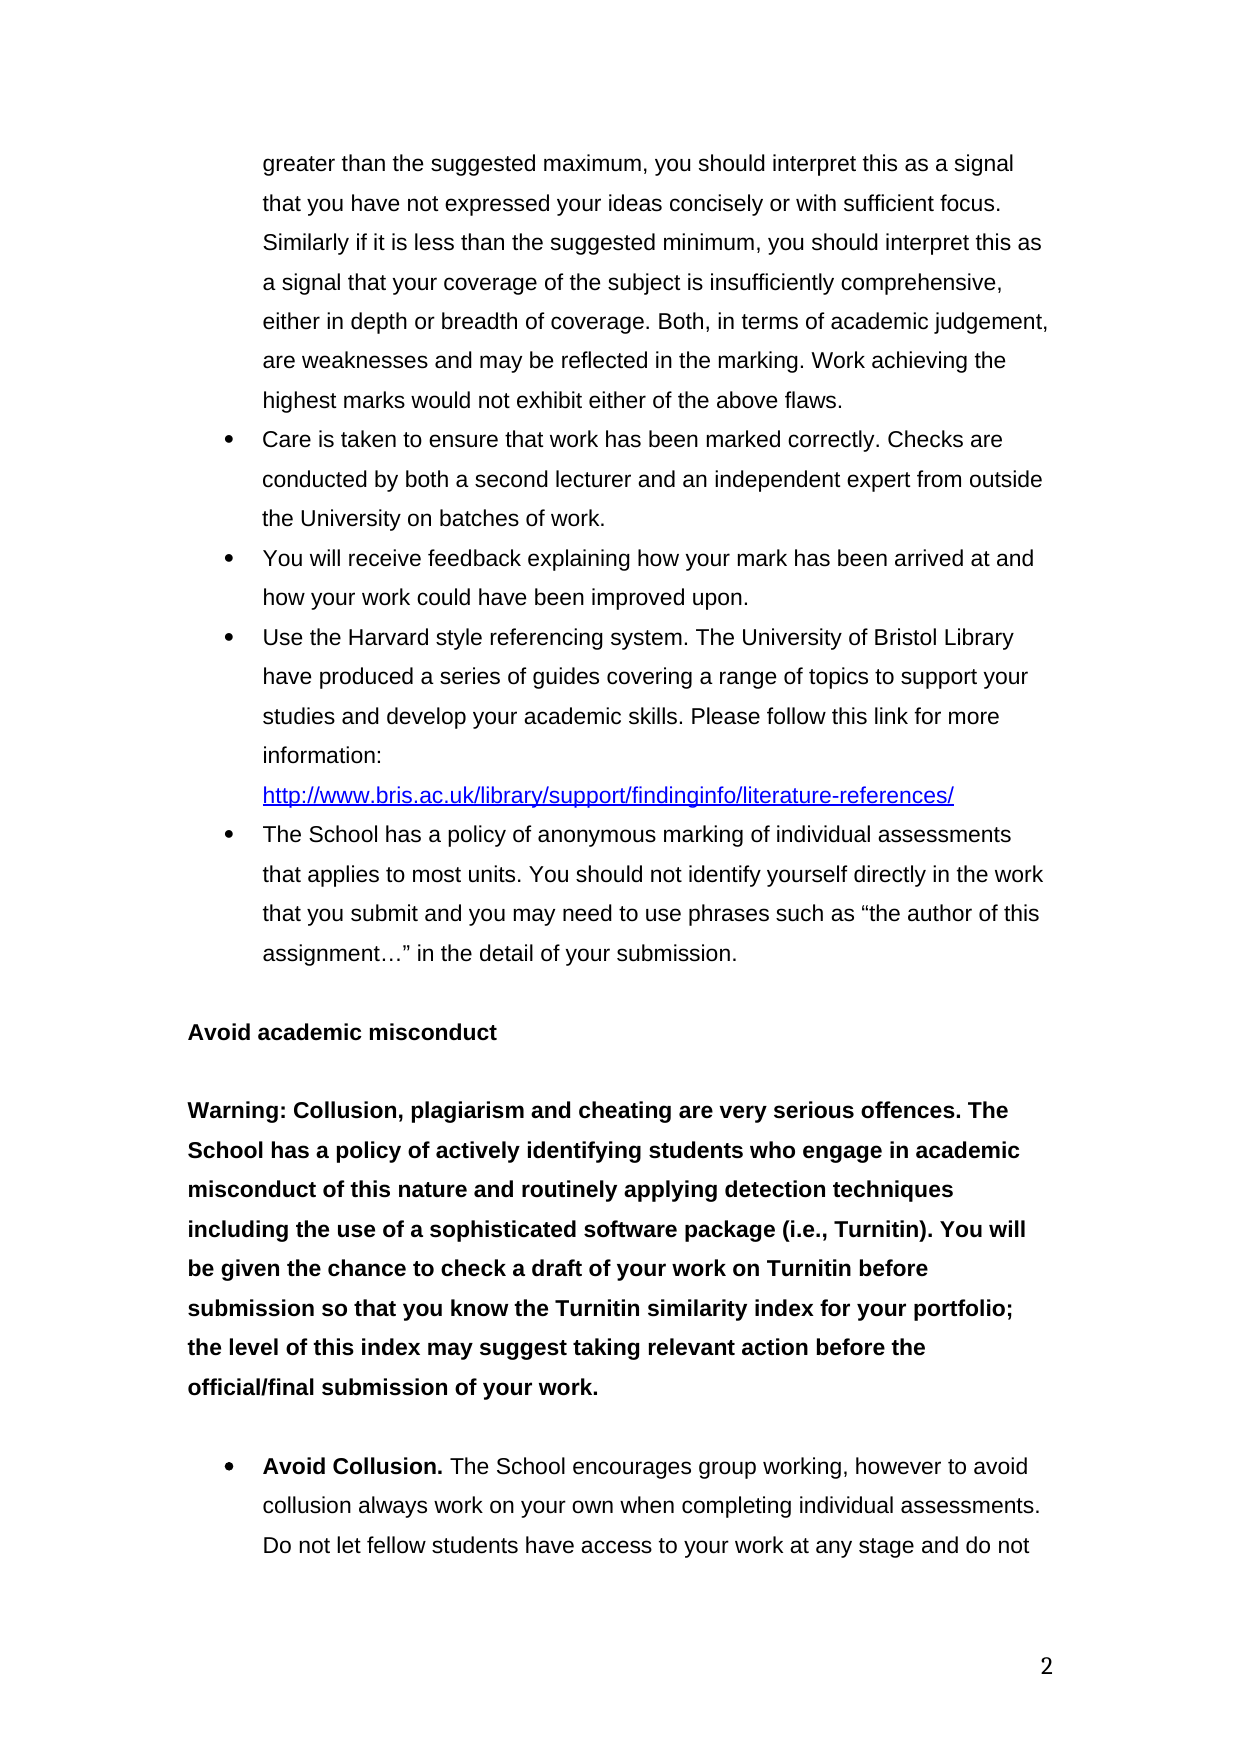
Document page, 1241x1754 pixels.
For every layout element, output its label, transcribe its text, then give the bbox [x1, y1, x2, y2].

list You will receive feedback explaining how your mark has been arrived at and how your work could have been improved upon. [225, 545, 1053, 611]
list Care is taken to ensure that work has been marked correctly. Checks are conducted by both a second lecturer and an independent expert from outside the University on batches of work. [225, 426, 1053, 532]
list http://www.bris.ac.uk/library/support/findinginfo/literature-references/ [262, 782, 1053, 808]
list Use the Harvard style referencing system. The University of Bristol Library have produced a series of guides covering a range of topics to support your studies and develop your academic skills. Please follow this link for more information: [225, 624, 1053, 768]
list Avoid academic misconduct [187, 1018, 1053, 1045]
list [225, 1453, 1053, 1558]
list Warning: Collusion, plagiarism and cheating are very serious offences. The School has a policy of actively identifying students who engage in academic misconduct of this nature and routinely applying detection techniques including the use of a sophisticated software package (i.e., Turnitin). You will be given the chance to check a draft of your work on Turnitin before submission so that you know the Turnitin similarity index for your portfolio; the level of this index may suggest taking relevant action before the official/final submission of your work. [187, 1097, 1053, 1400]
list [225, 150, 1053, 216]
list The School has a policy of anonymous marking of individual assessments that applies to most units. You should not identify yourself directly in the work that you submit and you may need to use phrases such as “the author of this assignment…” in the detail of your submission. [225, 821, 1053, 966]
text Similarly if it is less than the suggested minimum, you should interpret this as a signal that your coverage of the subject is insufficiently comprehensive, either in depth or breadth of coverage. Both, in terms of academic judgement, are weaknesses and may be reflected in the marking. Work achieving the highest marks would not exhibit either of the above flaws. [262, 229, 1053, 413]
